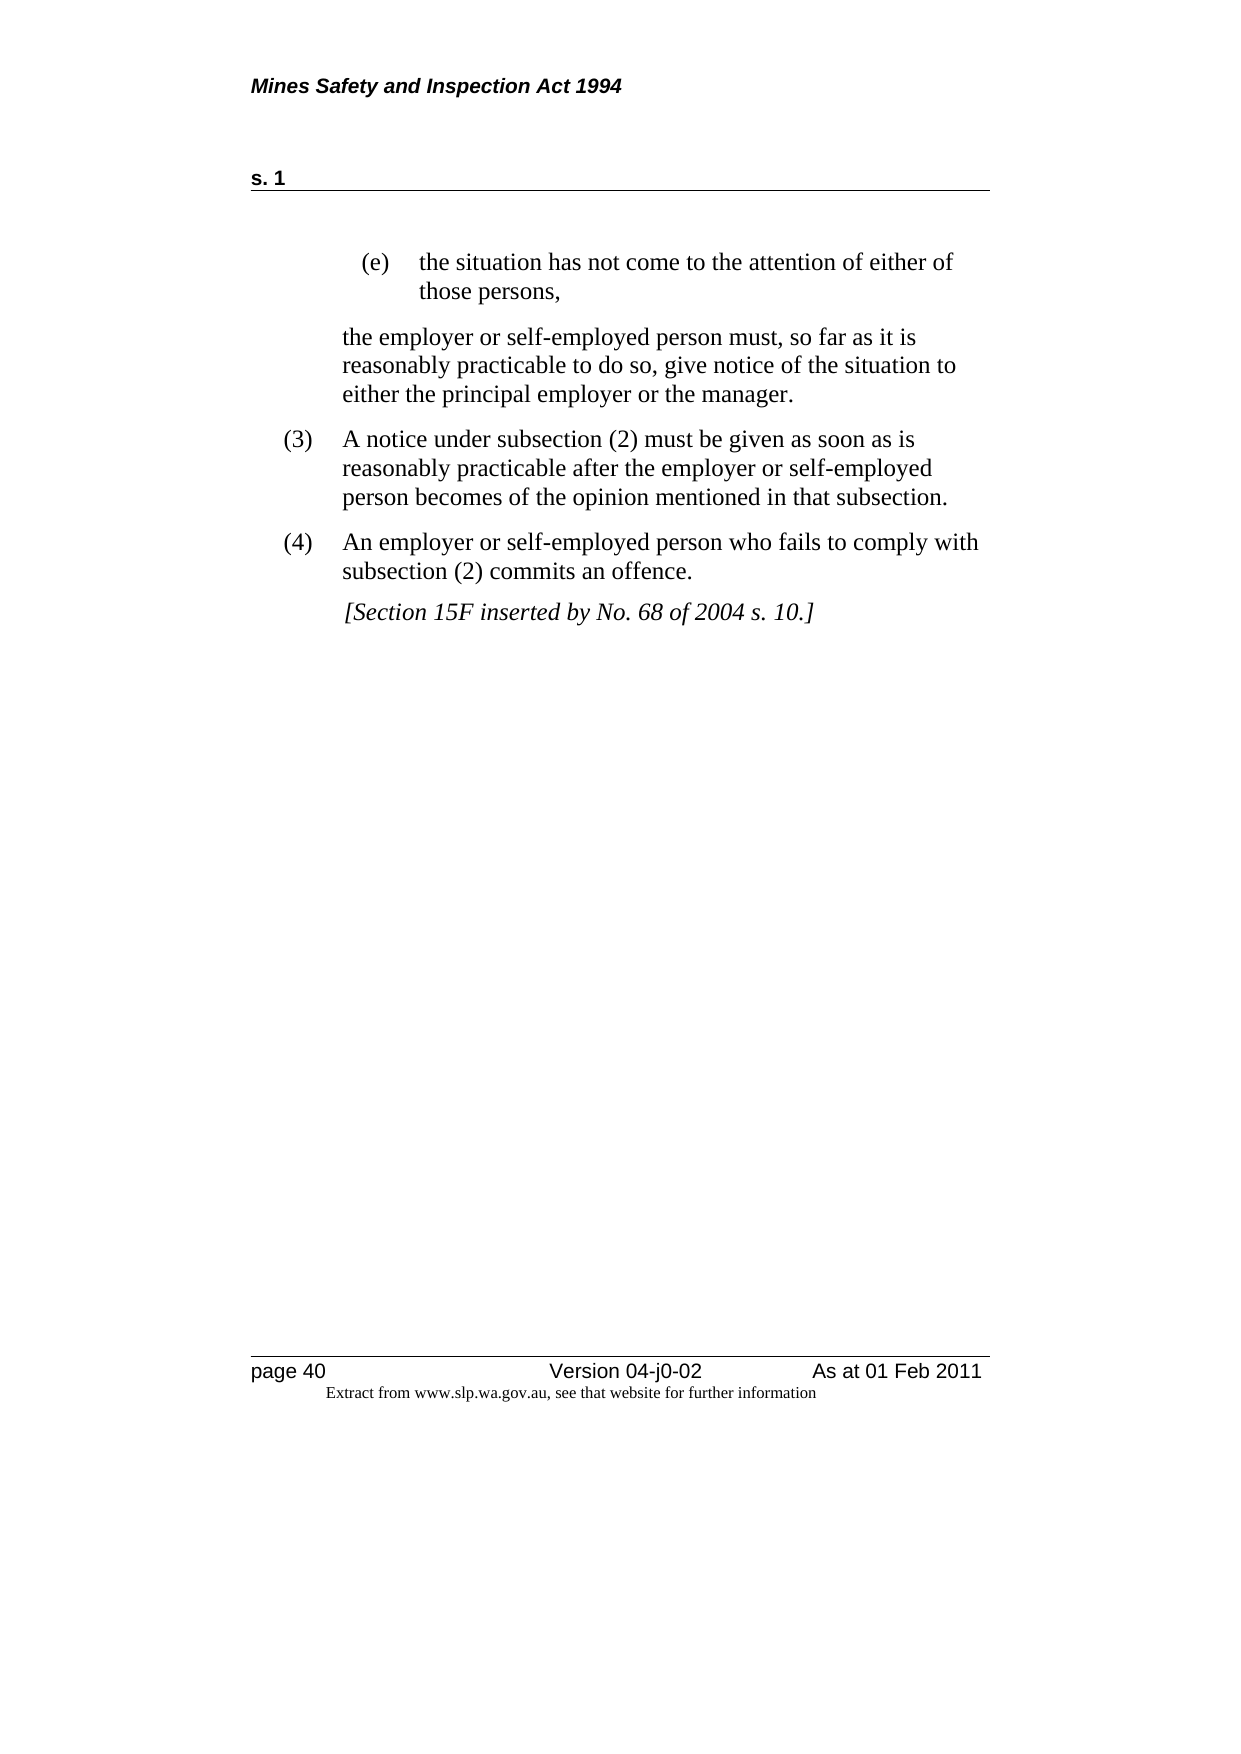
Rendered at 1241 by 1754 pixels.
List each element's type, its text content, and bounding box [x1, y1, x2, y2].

text (3) A notice under subsection (2) must be given as soon as is reasonably practicable after the employer or self-employed person becomes of the opinion mentioned in that subsection. [251, 424, 990, 511]
text (e) the situation has not come to the attention of either of those persons, [251, 247, 990, 305]
text the employer or self-employed person must, so far as it is reasonably practicable to do so, give notice of the situation to either the principal employer or the manager. [251, 322, 990, 408]
text (4) An employer or self-employed person who fails to comply with subsection (2) commits an offence. [251, 527, 990, 585]
text [Section 15F inserted by No. 68 of 2004 s. 10.] [251, 597, 990, 626]
